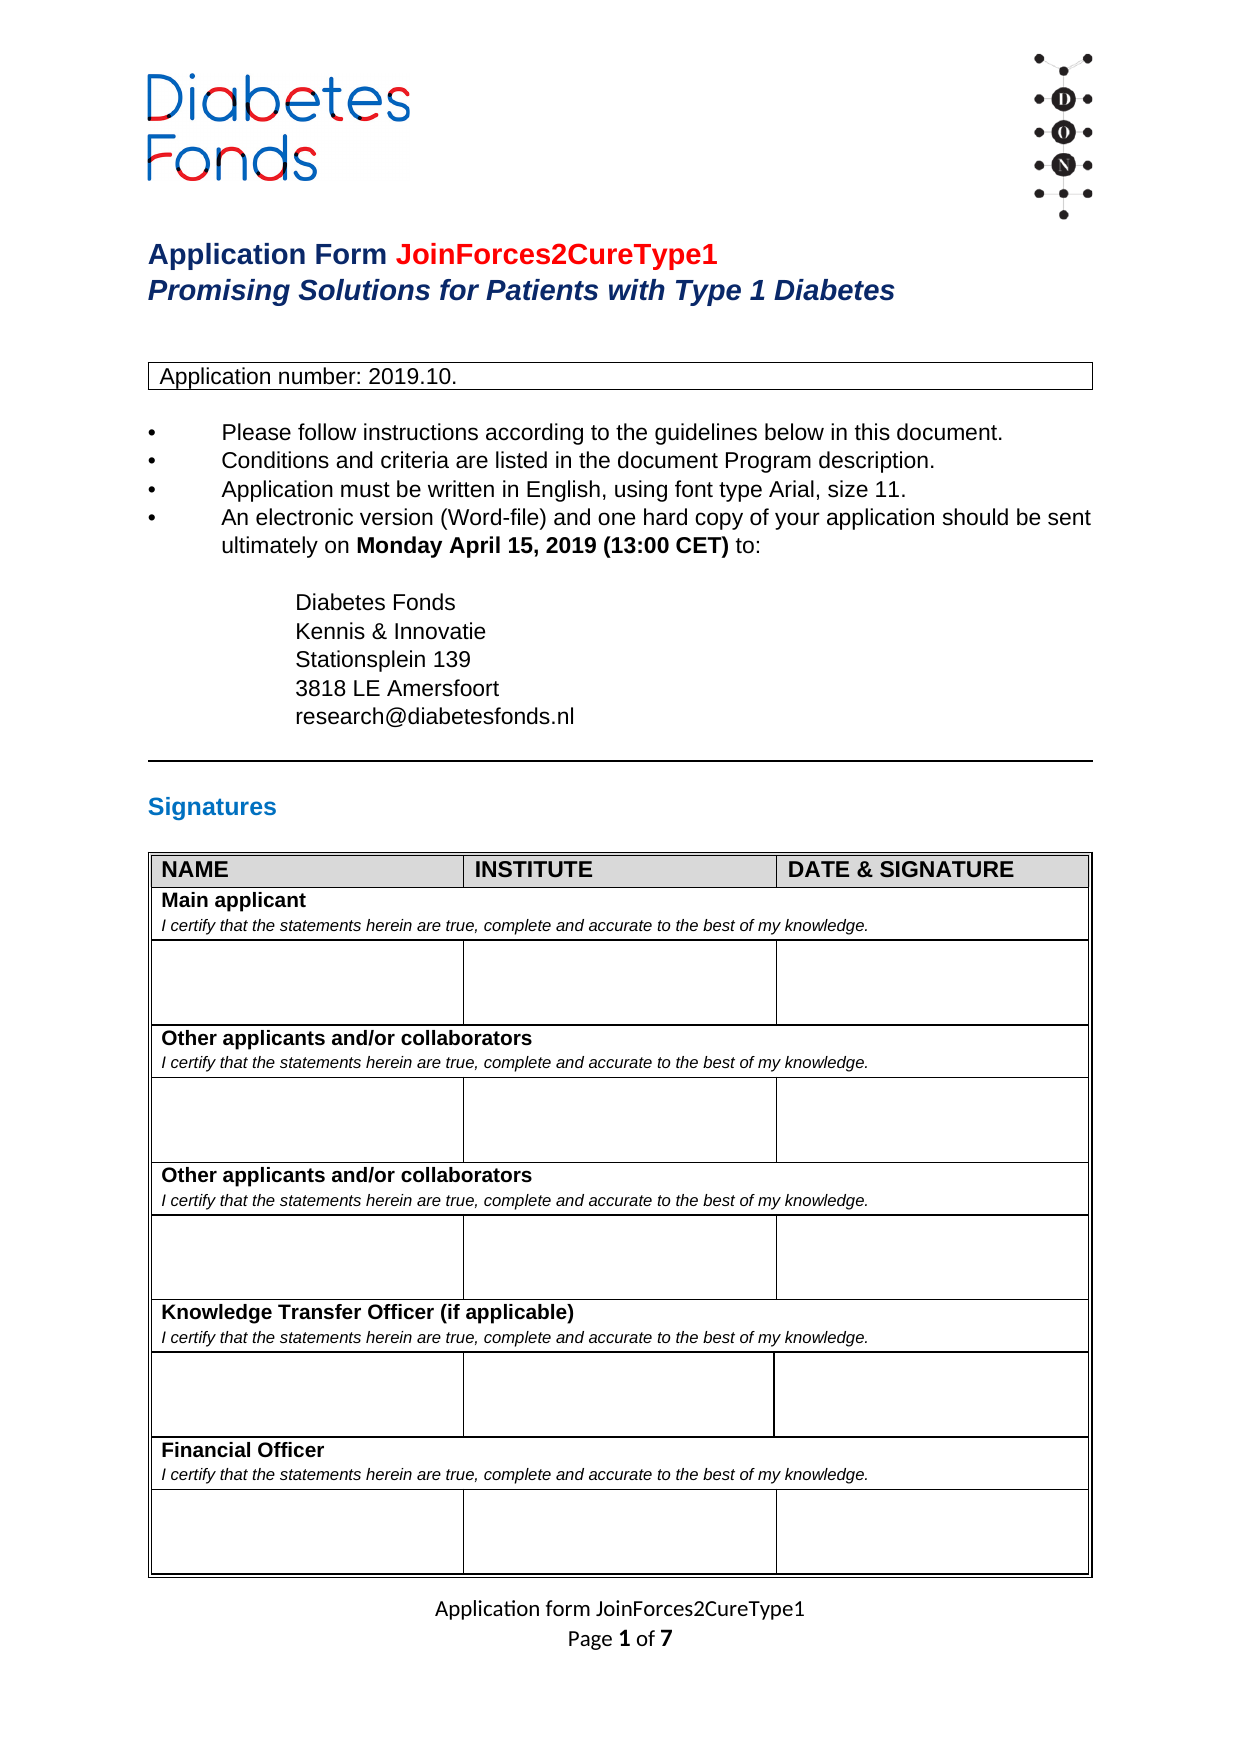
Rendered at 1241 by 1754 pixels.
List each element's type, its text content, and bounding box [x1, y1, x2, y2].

table_header Application number: 2019.10. [149, 363, 1092, 389]
text Signatures [148, 792, 1093, 821]
table_cell Other applicants and/or collaborators I certify that the statements herein are true, complete and accurate to the best of my knowledge. [152, 1026, 1088, 1077]
table_cell [464, 1216, 776, 1299]
text • An electronic version (Word-file) and one hard copy of your application should be sent ultimately on Monday April 15, 2019 (13:00 CET) to: [148, 504, 1093, 559]
text Diabetes Fonds [295, 589, 1093, 616]
table_cell [777, 941, 1088, 1024]
text Stationsplein 139 [295, 646, 1093, 673]
text • Application must be written in English, using font type Arial, size 11. [148, 476, 1093, 502]
table_cell Financial Officer I certify that the statements herein are true, complete and accurate to the best of my knowledge. [152, 1438, 1088, 1488]
table_cell Knowledge Transfer Officer (if applicable) I certify that the statements herein are true, complete and accurate to the best of my knowledge. [152, 1300, 1088, 1351]
table_cell [464, 1353, 773, 1436]
table_cell Main applicant I certify that the statements herein are true, complete and accurate to the best of my knowledge. [152, 888, 1088, 939]
text Application Form JoinForces2CureType1 [148, 237, 1093, 270]
table_header Institute [464, 856, 776, 887]
table_cell [152, 1078, 463, 1161]
text • Please follow instructions according to the guidelines below in this document. [148, 419, 1093, 445]
text Promising Solutions for Patients with Type 1 Diabetes [148, 273, 1093, 306]
text research@diabetesfonds.nl [295, 703, 1093, 729]
table_cell [152, 1216, 463, 1299]
table_cell [464, 941, 776, 1024]
table_cell [775, 1353, 1088, 1436]
table_header Name [152, 856, 463, 887]
text • Conditions and criteria are listed in the document Program description. [148, 447, 1093, 473]
text 3818 LE Amersfoort [295, 675, 1093, 701]
table_cell [777, 1078, 1088, 1161]
text Kennis & Innovatie [295, 618, 1093, 644]
picture [1033, 53, 1093, 220]
table_header Date & Signature [777, 856, 1088, 887]
table_cell [152, 1353, 463, 1436]
table_cell [777, 1216, 1088, 1299]
picture [147, 73, 410, 181]
table_cell [777, 1490, 1088, 1573]
table_cell [464, 1490, 776, 1573]
table_cell Other applicants and/or collaborators I certify that the statements herein are true, complete and accurate to the best of my knowledge. [152, 1163, 1088, 1214]
table_cell [464, 1078, 776, 1161]
table_cell [152, 1490, 463, 1573]
table_cell [152, 941, 463, 1024]
